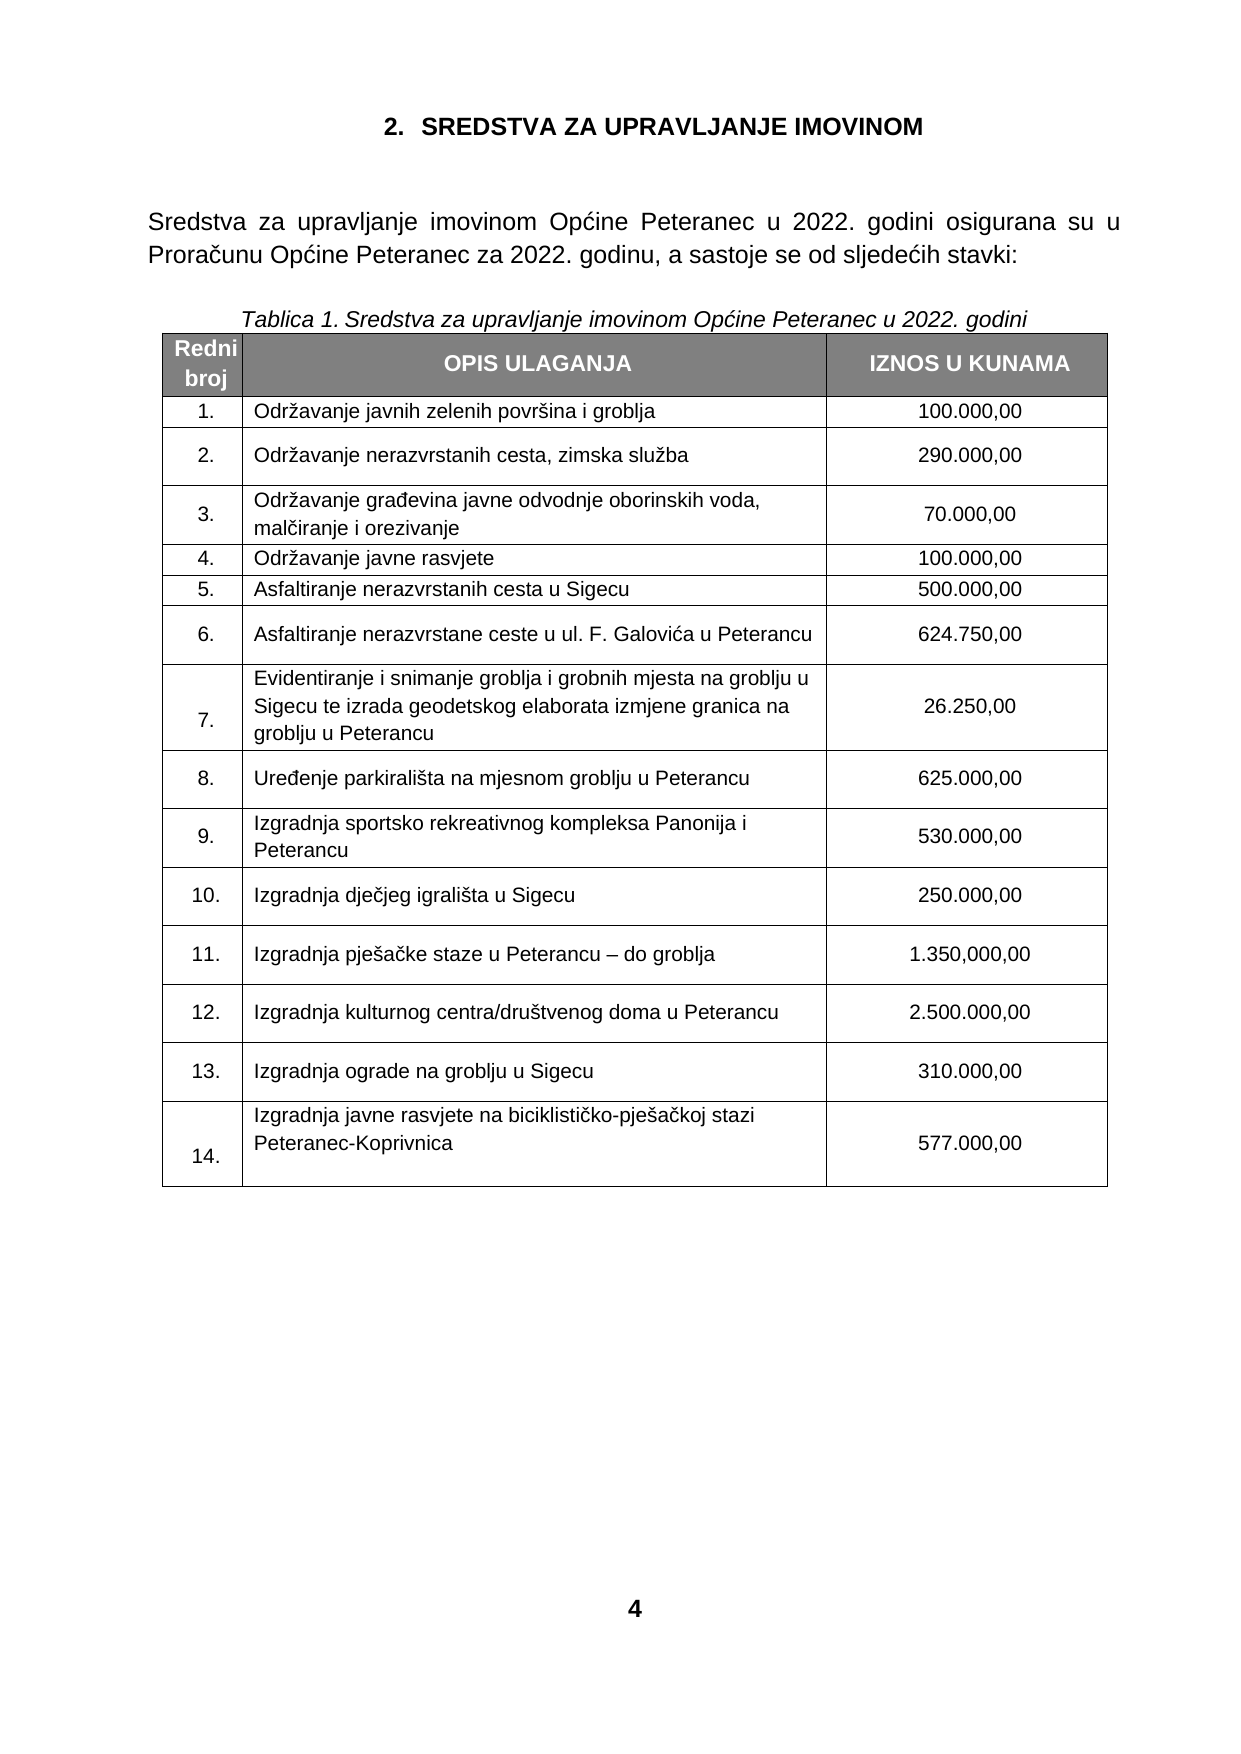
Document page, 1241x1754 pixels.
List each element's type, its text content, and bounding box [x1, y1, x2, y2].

table_cell 5. [163, 576, 242, 605]
table_cell 310.000,00 [827, 1043, 1107, 1101]
table_cell 26.250,00 [827, 665, 1107, 749]
table_cell Izgradnja ograde na groblju u Sigecu [243, 1043, 826, 1101]
table_cell Izgradnja dječjeg igrališta u Sigecu [243, 868, 826, 925]
table_cell 70.000,00 [827, 486, 1107, 544]
table_cell 8. [163, 751, 242, 808]
table_cell 625.000,00 [827, 751, 1107, 808]
table_cell 12. [163, 985, 242, 1042]
table_cell 290.000,00 [827, 428, 1107, 485]
table_cell 577.000,00 [827, 1102, 1107, 1186]
text Sredstva za upravljanje imovinom Općine Peteranec u 2022. godini osigurana su u Proračunu Općine Peteranec za 2022. godinu, a sastoje se od sljedećih stavki: [148, 207, 1122, 269]
table_cell 2.500.000,00 [827, 985, 1107, 1042]
table_cell Uređenje parkirališta na mjesnom groblju u Peterancu [243, 751, 826, 808]
table_cell 10. [163, 868, 242, 925]
table_cell 1.350,000,00 [827, 926, 1107, 984]
table_cell 13. [163, 1043, 242, 1101]
table_cell 100.000,00 [827, 545, 1107, 574]
table_header OPIS ULAGANJA [243, 334, 826, 396]
text Tablica 1. Sredstva za upravljanje imovinom Općine Peteranec u 2022. godini [148, 306, 1122, 333]
table_cell Asfaltiranje nerazvrstane ceste u ul. F. Galovića u Peterancu [243, 606, 826, 664]
table_cell Izgradnja sportsko rekreativnog kompleksa Panonija i Peterancu [243, 809, 826, 867]
table_cell Izgradnja kulturnog centra/društvenog doma u Peterancu [243, 985, 826, 1042]
table_cell 4. [163, 545, 242, 574]
table_header IZNOS U KUNAMA [827, 334, 1107, 396]
table_cell 14. [163, 1102, 242, 1186]
table_cell 11. [163, 926, 242, 984]
table_cell 250.000,00 [827, 868, 1107, 925]
table_cell 1. [163, 397, 242, 427]
table_cell 3. [163, 486, 242, 544]
table_cell 624.750,00 [827, 606, 1107, 664]
table_cell Održavanje nerazvrstanih cesta, zimska služba [243, 428, 826, 485]
table_cell 9. [163, 809, 242, 867]
table_cell Održavanje građevina javne odvodnje oborinskih voda, malčiranje i orezivanje [243, 486, 826, 544]
table_cell Izgradnja javne rasvjete na biciklističko-pješačkoj stazi Peteranec-Koprivnica [243, 1102, 826, 1186]
table_cell Održavanje javne rasvjete [243, 545, 826, 574]
table_cell Održavanje javnih zelenih površina i groblja [243, 397, 826, 427]
table_header Redni broj [163, 334, 242, 396]
table_cell 2. [163, 428, 242, 485]
table_cell 500.000,00 [827, 576, 1107, 605]
table_cell 100.000,00 [827, 397, 1107, 427]
table_cell Evidentiranje i snimanje groblja i grobnih mjesta na groblju u Sigecu te izrada geodetskog elaborata izmjene granica na groblju u Peterancu [243, 665, 826, 749]
subtitle SREDSTVA ZA UPRAVLJANJE IMOVINOM [185, 112, 1122, 141]
table_cell 530.000,00 [827, 809, 1107, 867]
table_cell 7. [163, 665, 242, 749]
table_cell 6. [163, 606, 242, 664]
table_cell Asfaltiranje nerazvrstanih cesta u Sigecu [243, 576, 826, 605]
table_cell Izgradnja pješačke staze u Peterancu – do groblja [243, 926, 826, 984]
